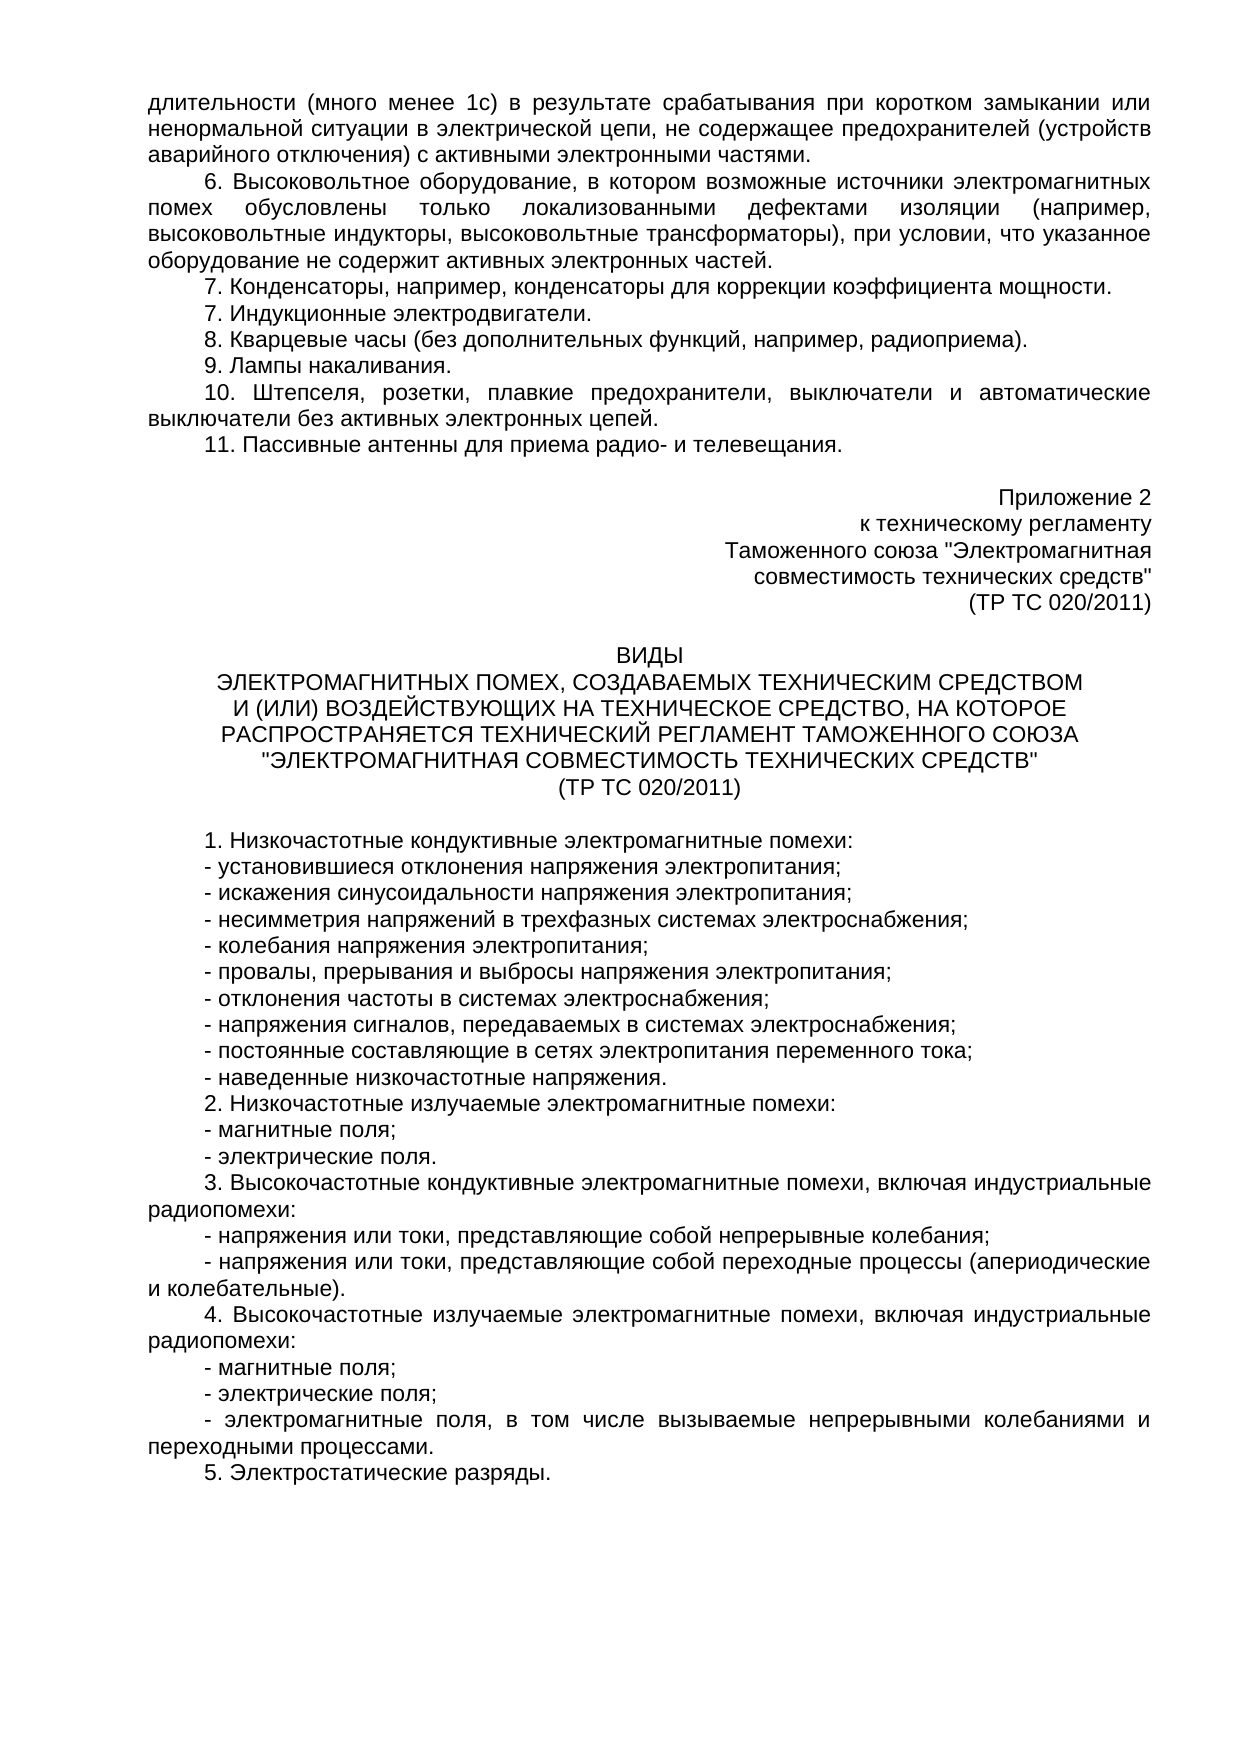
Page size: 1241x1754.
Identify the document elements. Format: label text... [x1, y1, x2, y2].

text РАСПРОСТРАНЯЕТСЯ ТЕХНИЧЕСКИЙ РЕГЛАМЕНТ ТАМОЖЕННОГО СОЮЗА [148, 721, 1152, 747]
text Приложение 2 [148, 484, 1152, 510]
text - наведенные низкочастотные напряжения. [148, 1064, 1152, 1090]
text (ТР ТС 020/2011) [148, 774, 1152, 800]
text ЭЛЕКТРОМАГНИТНЫХ ПОМЕХ, СОЗДАВАЕМЫХ ТЕХНИЧЕСКИМ СРЕДСТВОМ [148, 668, 1152, 695]
text к техническому регламенту [148, 510, 1152, 537]
text 7. Индукционные электродвигатели. [148, 299, 1152, 326]
text (ТР ТС 020/2011) [148, 589, 1152, 616]
text ВИДЫ [148, 642, 1152, 668]
text совместимость технических средств" [148, 563, 1152, 589]
text - установившиеся отклонения напряжения электропитания; [148, 853, 1152, 879]
text 6. Высоковольтное оборудование, в котором возможные источники электромагнитных помех обусловлены только локализованными дефектами изоляции (например, высоковольтные индукторы, высоковольтные трансформаторы), при условии, что указанное оборудование не содержит активных электронных частей. [148, 168, 1152, 273]
text - магнитные поля; [148, 1354, 1152, 1380]
text - электрические поля; [148, 1380, 1152, 1406]
text 8. Кварцевые часы (без дополнительных функций, например, радиоприема). [148, 326, 1152, 352]
text 7. Конденсаторы, например, конденсаторы для коррекции коэффициента мощности. [148, 273, 1152, 299]
text 11. Пассивные антенны для приема радио- и телевещания. [148, 431, 1152, 458]
text - напряжения или токи, представляющие собой непрерывные колебания; [148, 1222, 1152, 1248]
text 9. Лампы накаливания. [148, 352, 1152, 378]
text 10. Штепселя, розетки, плавкие предохранители, выключатели и автоматические выключатели без активных электронных цепей. [148, 378, 1152, 431]
text - несимметрия напряжений в трехфазных системах электроснабжения; [148, 906, 1152, 932]
text - напряжения или токи, представляющие собой переходные процессы (апериодические и колебательные). [148, 1248, 1152, 1301]
text - магнитные поля; [148, 1116, 1152, 1143]
text - отклонения частоты в системах электроснабжения; [148, 985, 1152, 1011]
text 2. Низкочастотные излучаемые электромагнитные помехи: [148, 1090, 1152, 1116]
text И (ИЛИ) ВОЗДЕЙСТВУЮЩИХ НА ТЕХНИЧЕСКОЕ СРЕДСТВО, НА КОТОРОЕ [148, 695, 1152, 721]
text - напряжения сигналов, передаваемых в системах электроснабжения; [148, 1011, 1152, 1037]
text - постоянные составляющие в сетях электропитания переменного тока; [148, 1037, 1152, 1064]
text Таможенного союза "Электромагнитная [148, 537, 1152, 563]
text - электрические поля. [148, 1143, 1152, 1169]
text - электромагнитные поля, в том числе вызываемые непрерывными колебаниями и переходными процессами. [148, 1406, 1152, 1459]
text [148, 89, 1152, 168]
text 1. Низкочастотные кондуктивные электромагнитные помехи: [148, 827, 1152, 853]
text - колебания напряжения электропитания; [148, 932, 1152, 958]
text "ЭЛЕКТРОМАГНИТНАЯ СОВМЕСТИМОСТЬ ТЕХНИЧЕСКИХ СРЕДСТВ" [148, 747, 1152, 774]
text 5. Электростатические разряды. [148, 1459, 1152, 1485]
text 3. Высокочастотные кондуктивные электромагнитные помехи, включая индустриальные радиопомехи: [148, 1169, 1152, 1222]
text - искажения синусоидальности напряжения электропитания; [148, 879, 1152, 906]
text - провалы, прерывания и выбросы напряжения электропитания; [148, 958, 1152, 985]
text 4. Высокочастотные излучаемые электромагнитные помехи, включая индустриальные радиопомехи: [148, 1301, 1152, 1354]
